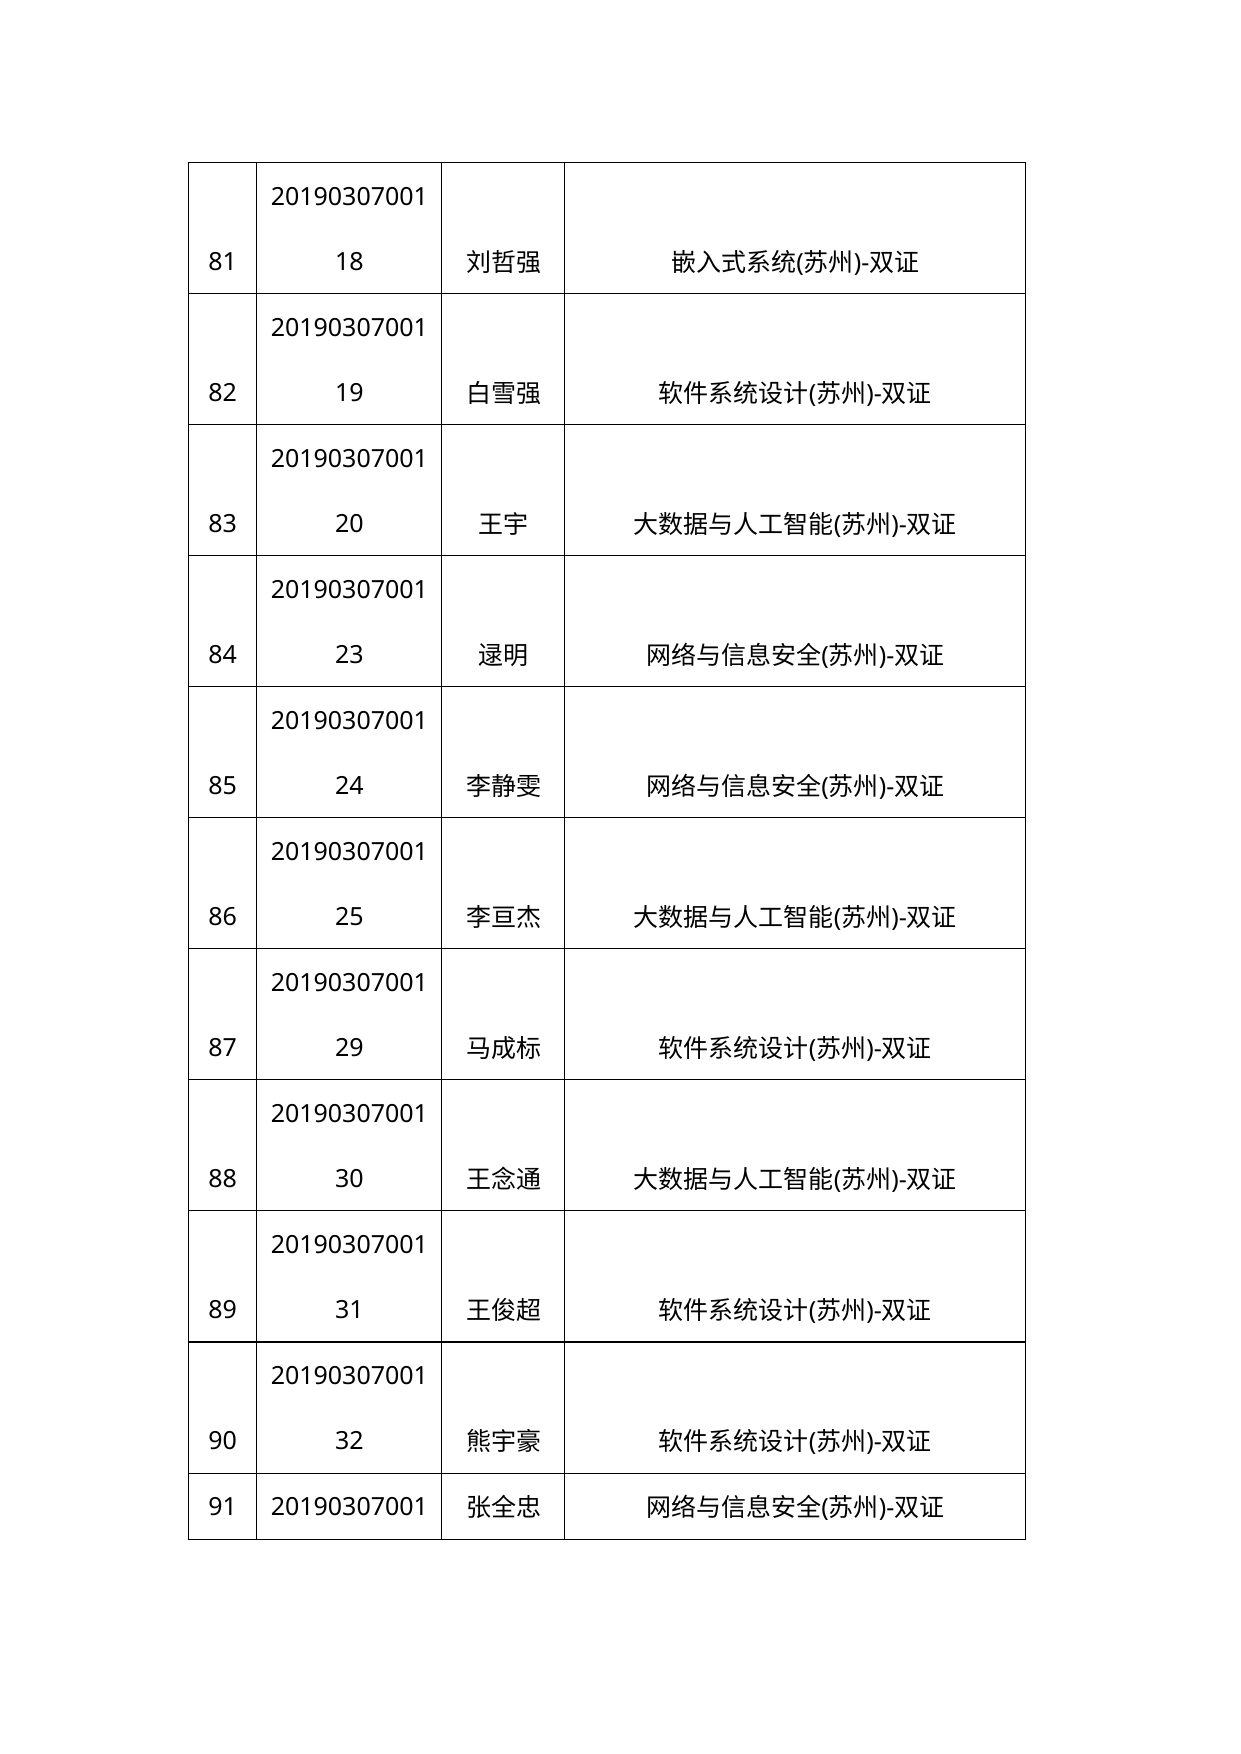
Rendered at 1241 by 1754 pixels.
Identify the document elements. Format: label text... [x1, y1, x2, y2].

table_cell 2019030700120 [257, 425, 441, 555]
table_cell 王宇 [442, 425, 564, 555]
table_cell 2019030700124 [257, 687, 441, 817]
table_cell 嵌入式系统(苏州)-双证 [565, 163, 1025, 293]
table_cell 网络与信息安全(苏州)-双证 [565, 556, 1025, 686]
table_cell 马成标 [442, 949, 564, 1079]
table_cell 张全忠 [442, 1474, 564, 1538]
table_cell 网络与信息安全(苏州)-双证 [565, 687, 1025, 817]
table_cell 大数据与人工智能(苏州)-双证 [565, 1080, 1025, 1210]
table_cell 85 [189, 687, 256, 817]
table_cell 2019030700133 [257, 1474, 441, 1538]
table_cell 87 [189, 949, 256, 1079]
table_cell 2019030700119 [257, 294, 441, 424]
table_cell 89 [189, 1211, 256, 1341]
table_cell 2019030700125 [257, 818, 441, 948]
table_cell 刘哲强 [442, 163, 564, 293]
table_cell 熊宇豪 [442, 1343, 564, 1472]
table_cell 网络与信息安全(苏州)-双证 [565, 1474, 1025, 1538]
table_cell 83 [189, 425, 256, 555]
table_cell 2019030700118 [257, 163, 441, 293]
table_cell 2019030700132 [257, 1343, 441, 1472]
table_cell 软件系统设计(苏州)-双证 [565, 949, 1025, 1079]
table_cell 王念通 [442, 1080, 564, 1210]
table_cell 2019030700129 [257, 949, 441, 1079]
table_cell 2019030700131 [257, 1211, 441, 1341]
table_cell 白雪强 [442, 294, 564, 424]
table_cell 2019030700123 [257, 556, 441, 686]
table_cell 李静雯 [442, 687, 564, 817]
table_cell 2019030700130 [257, 1080, 441, 1210]
table_cell 91 [189, 1474, 256, 1538]
table_cell 软件系统设计(苏州)-双证 [565, 1343, 1025, 1472]
table_cell 大数据与人工智能(苏州)-双证 [565, 425, 1025, 555]
table_cell 软件系统设计(苏州)-双证 [565, 1211, 1025, 1341]
table_cell 81 [189, 163, 256, 293]
table_cell 90 [189, 1343, 256, 1472]
table_cell 82 [189, 294, 256, 424]
table_cell 李亘杰 [442, 818, 564, 948]
table_cell 逯明 [442, 556, 564, 686]
table_cell 大数据与人工智能(苏州)-双证 [565, 818, 1025, 948]
table_cell 86 [189, 818, 256, 948]
table_cell 88 [189, 1080, 256, 1210]
table_cell 王俊超 [442, 1211, 564, 1341]
table_cell 软件系统设计(苏州)-双证 [565, 294, 1025, 424]
table_cell 84 [189, 556, 256, 686]
